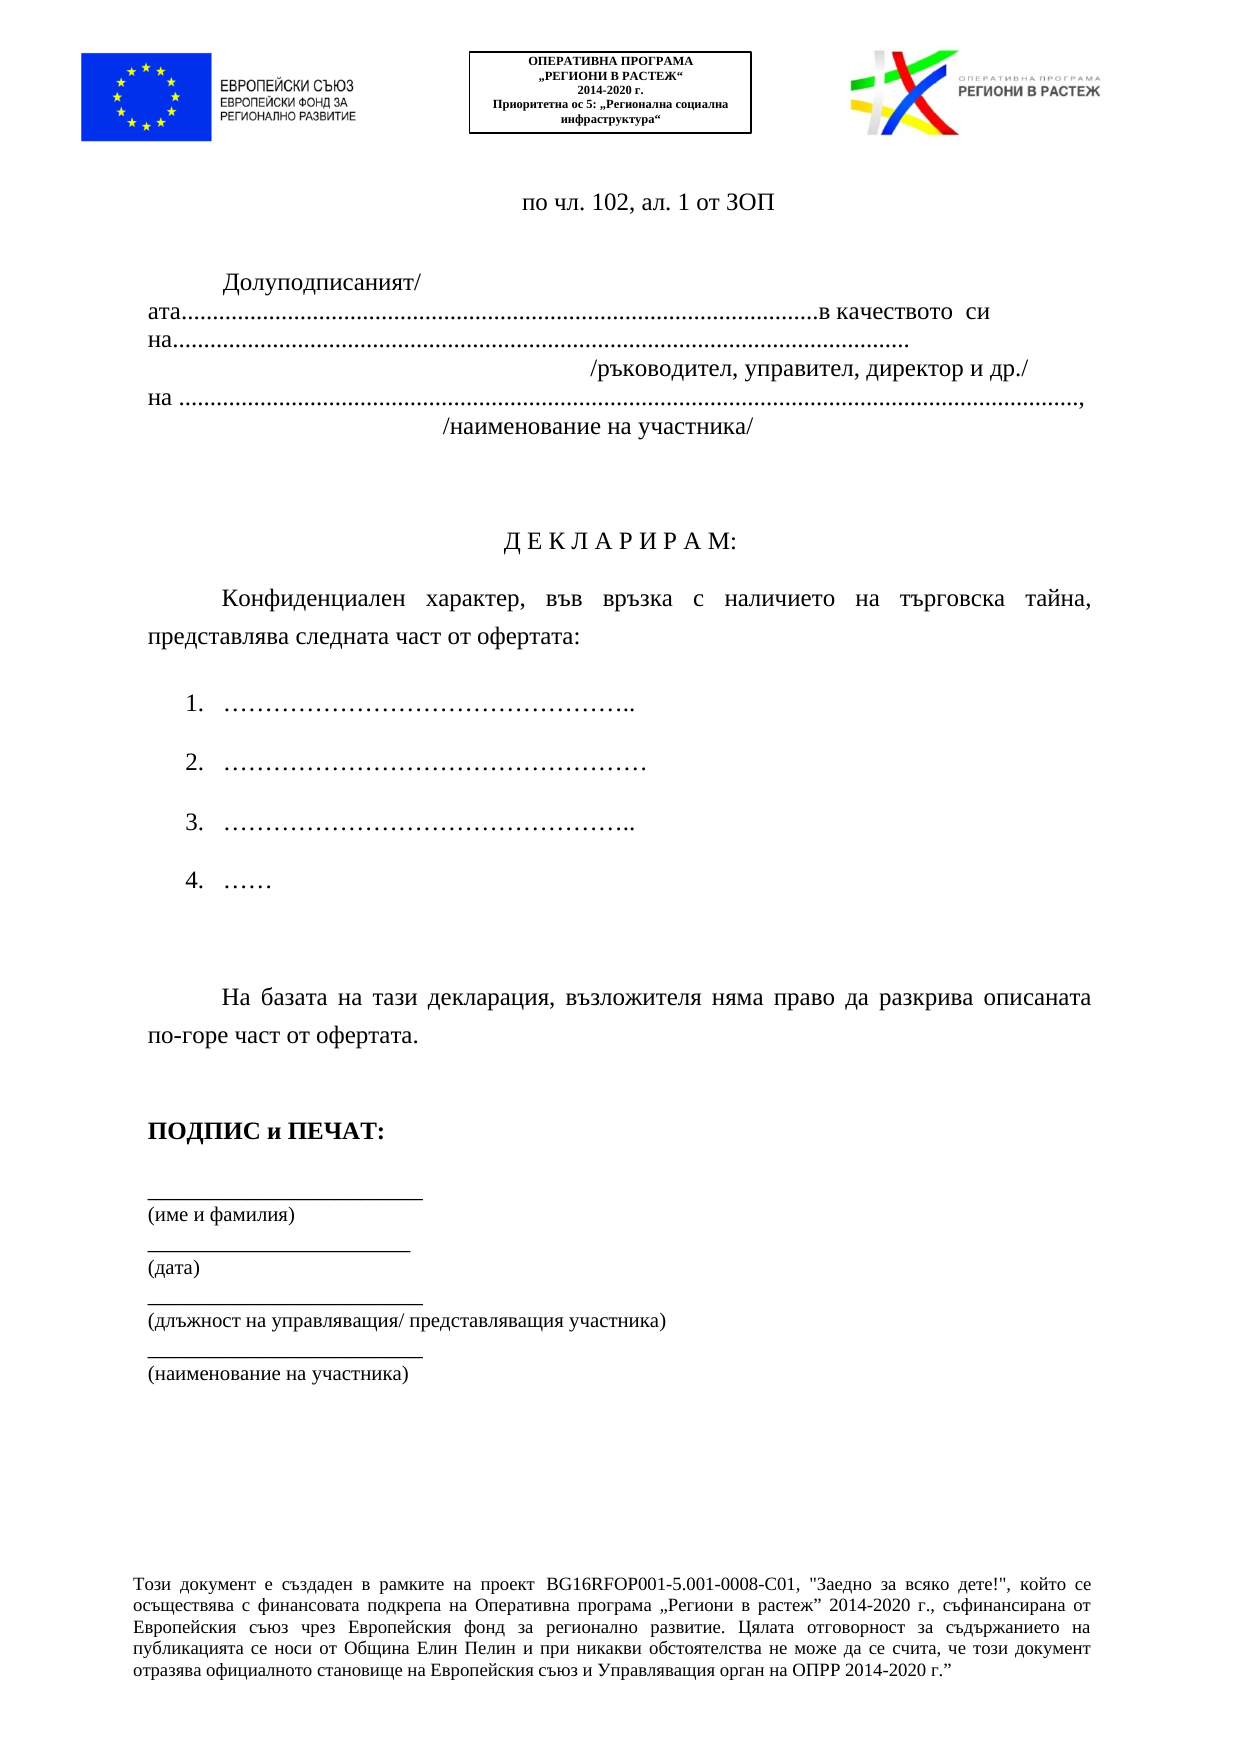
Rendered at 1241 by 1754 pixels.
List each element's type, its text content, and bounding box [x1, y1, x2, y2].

text Долуподписаният/ата......................................................................................................в качеството си на...................................................................................................................... [148, 267, 1093, 353]
picture [68, 43, 380, 153]
text ______________________ [148, 1279, 1093, 1308]
text по чл. 102, ал. 1 от ЗОП [148, 187, 1093, 226]
text (наименование на участника) [148, 1361, 1093, 1385]
text На базата на тази декларация, възложителя няма право да разкрива описаната по-горе част от офертата. [148, 982, 1093, 1059]
list ………………………………………….. [185, 688, 1093, 727]
text /наименование на участника/ [148, 411, 1093, 439]
list …… [185, 866, 1093, 904]
text /ръководител, управител, директор и др./ [148, 353, 1093, 382]
list …………………………………………… [185, 747, 1093, 786]
text Д Е К Л А Р И Р А М: [148, 526, 1093, 554]
list ………………………………………….. [185, 807, 1093, 845]
text ПОДПИС и ПЕЧАТ: [148, 1116, 1093, 1145]
text (дата) [148, 1255, 1093, 1279]
text на ................................................................................................................................................, [148, 382, 1093, 411]
picture [837, 43, 1116, 138]
text _____________________ [148, 1226, 1093, 1255]
text ______________________ [148, 1332, 1093, 1361]
text (име и фамилия) [148, 1202, 1093, 1226]
text (длъжност на управляващия/ представляващия участника) [148, 1308, 1093, 1332]
text ______________________ [148, 1174, 1093, 1202]
text Конфиденциален характер, във връзка с наличието на търговска тайна, представлява следната част от офертата: [148, 583, 1093, 660]
